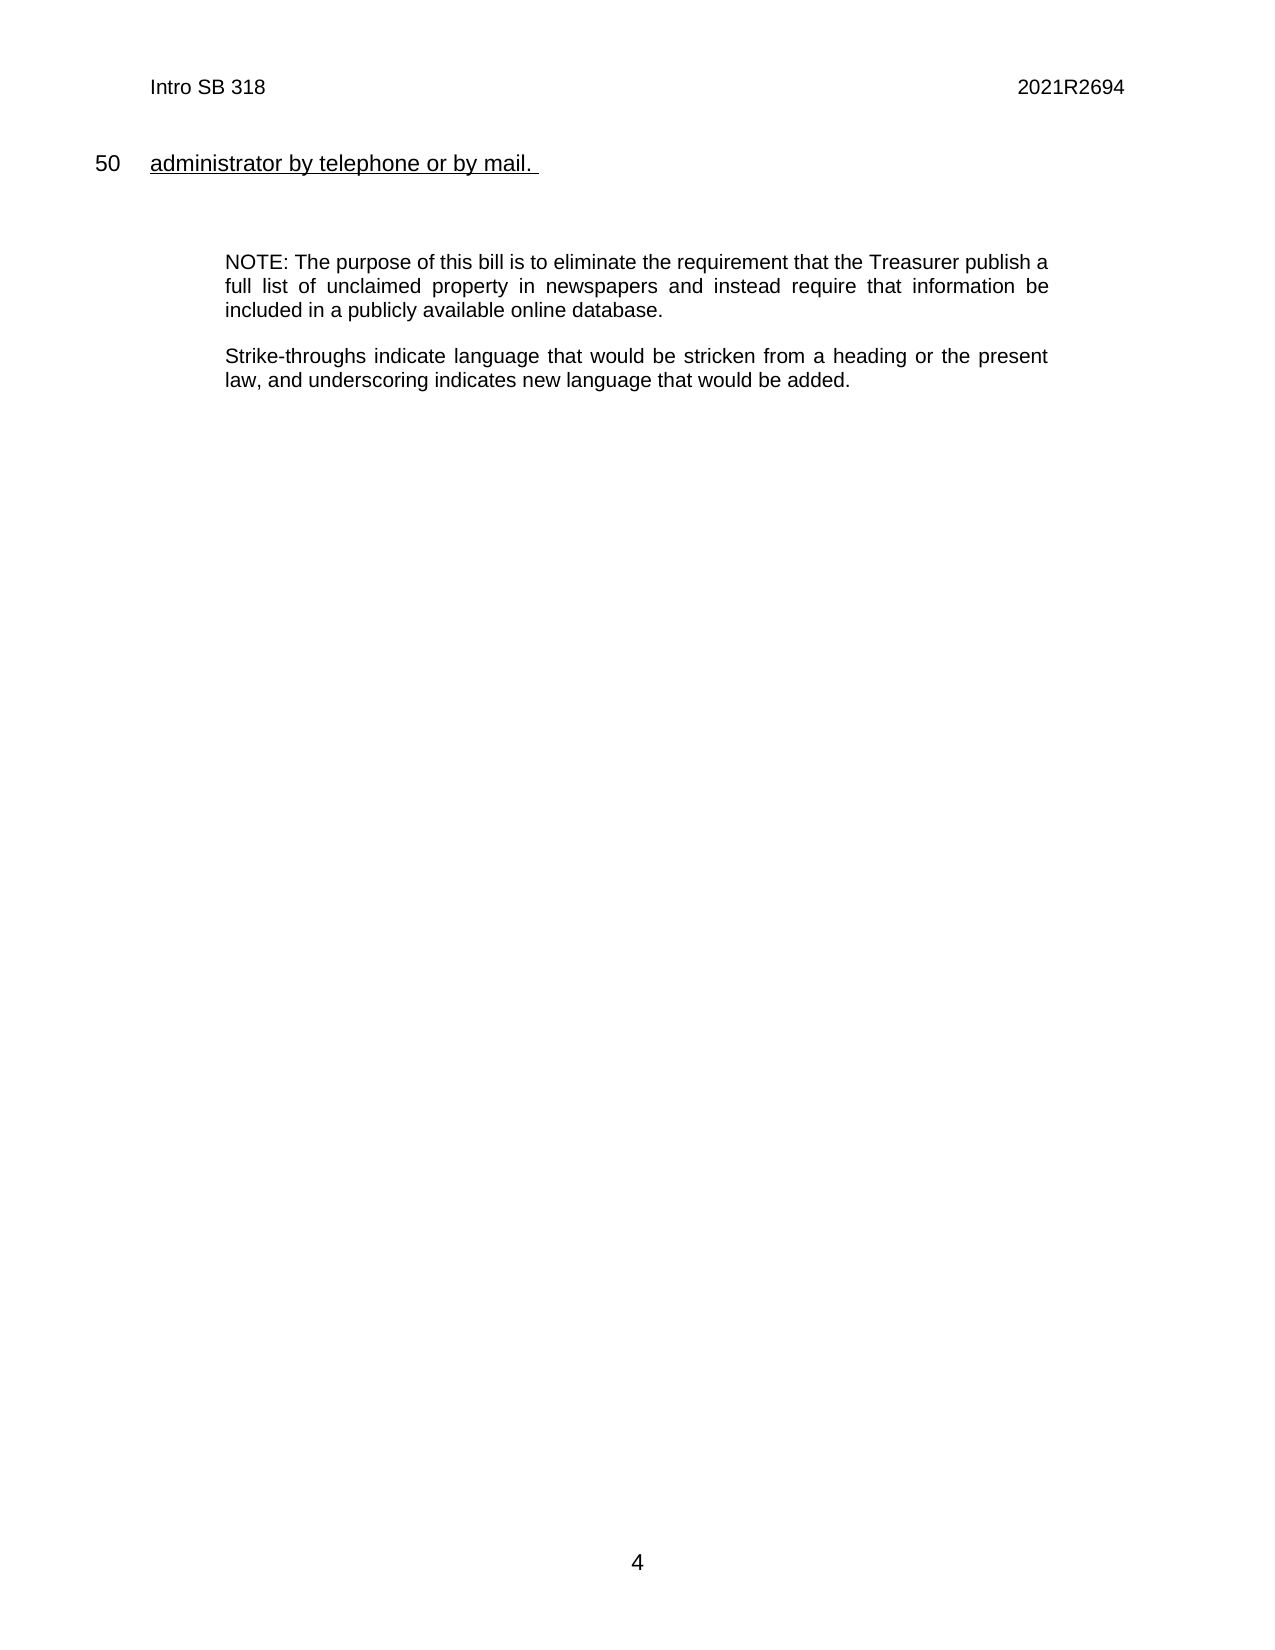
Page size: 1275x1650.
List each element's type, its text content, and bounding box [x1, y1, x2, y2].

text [150, 150, 1125, 176]
text Strike-throughs indicate language that would be stricken from a heading or the present law, and underscoring indicates new language that would be added. [225, 344, 1050, 392]
text NOTE: The purpose of this bill is to eliminate the requirement that the Treasurer publish a full list of unclaimed property in newspapers and instead require that information be included in a publicly available online database. [225, 249, 1050, 321]
